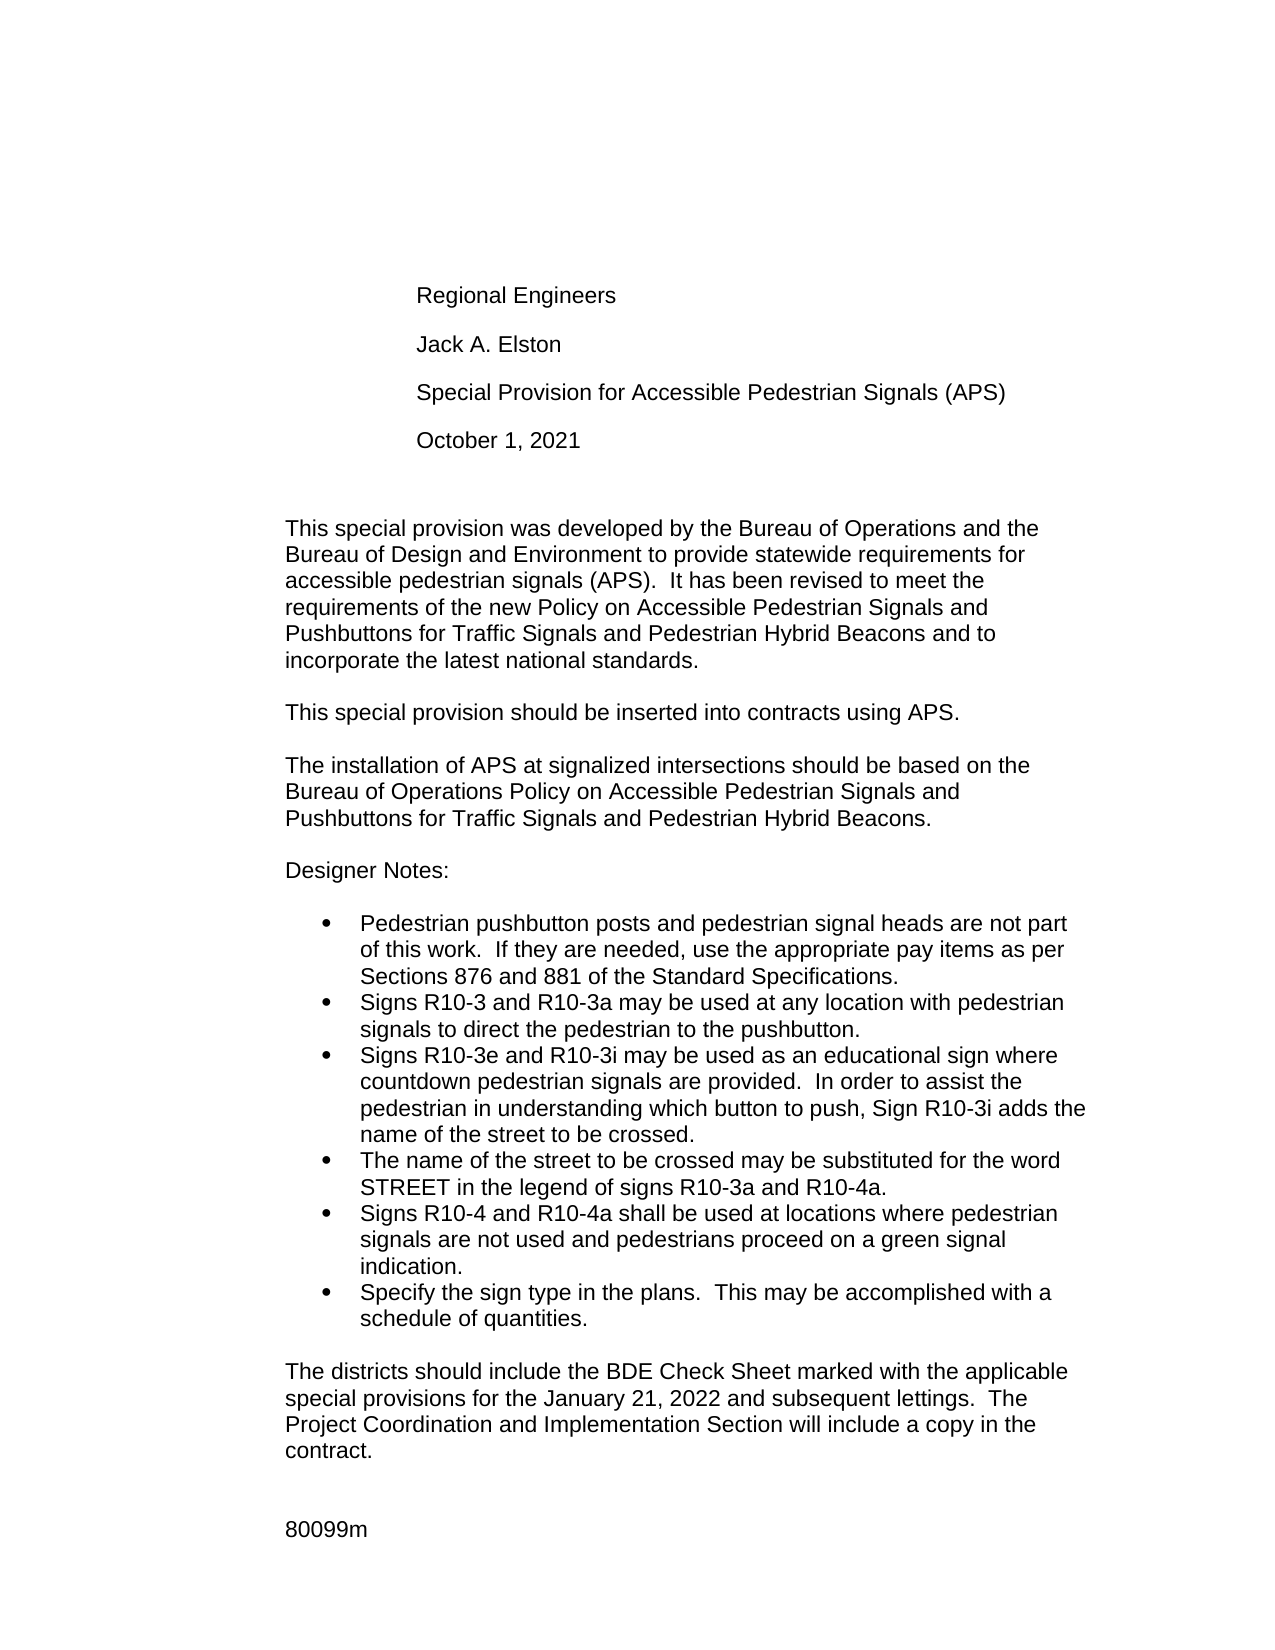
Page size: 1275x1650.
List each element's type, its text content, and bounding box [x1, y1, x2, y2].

text Jack A. Elston [285, 331, 1087, 357]
list Signs R10-3 and R10-3a may be used at any location with pedestrian signals to direct the pedestrian to the pushbutton. [322, 989, 1087, 1042]
list Pedestrian pushbutton posts and pedestrian signal heads are not part of this work. If they are needed, use the appropriate pay items as per Sections 876 and 881 of the Standard Specifications. [322, 910, 1087, 989]
text 80099m [285, 1516, 1087, 1543]
list Signs R10-3e and R10-3i may be used as an educational sign where countdown pedestrian signals are provided. In order to assist the pedestrian in understanding which button to push, Sign R10-3i adds the name of the street to be crossed. [322, 1042, 1087, 1147]
list The name of the street to be crossed may be substituted for the word STREET in the legend of signs R10-3a and R10-4a. [322, 1147, 1087, 1200]
text This special provision should be inserted into contracts using APS. [285, 699, 1087, 726]
text The districts should include the BDE Check Sheet marked with the applicable special provisions for the January 21, 2022 and subsequent lettings. The Project Coordination and Implementation Section will include a copy in the contract. [285, 1358, 1087, 1463]
text October 1, 2021 [285, 427, 1087, 453]
text Special Provision for Accessible Pedestrian Signals (APS) [285, 378, 1087, 405]
list Signs R10-4 and R10-4a shall be used at locations where pedestrian signals are not used and pedestrians proceed on a green signal indication. [322, 1200, 1087, 1279]
text The installation of APS at signalized intersections should be based on the Bureau of Operations Policy on Accessible Pedestrian Signals and Pushbuttons for Traffic Signals and Pedestrian Hybrid Beacons. [285, 752, 1087, 831]
text Regional Engineers [285, 282, 1087, 309]
text This special provision was developed by the Bureau of Operations and the Bureau of Design and Environment to provide statewide requirements for accessible pedestrian signals (APS). It has been revised to meet the requirements of the new Policy on Accessible Pedestrian Signals and Pushbuttons for Traffic Signals and Pedestrian Hybrid Beacons and to incorporate the latest national standards. [285, 515, 1087, 673]
list Specify the sign type in the plans. This may be accomplished with a schedule of quantities. [322, 1279, 1087, 1332]
text Designer Notes: [285, 857, 1087, 884]
